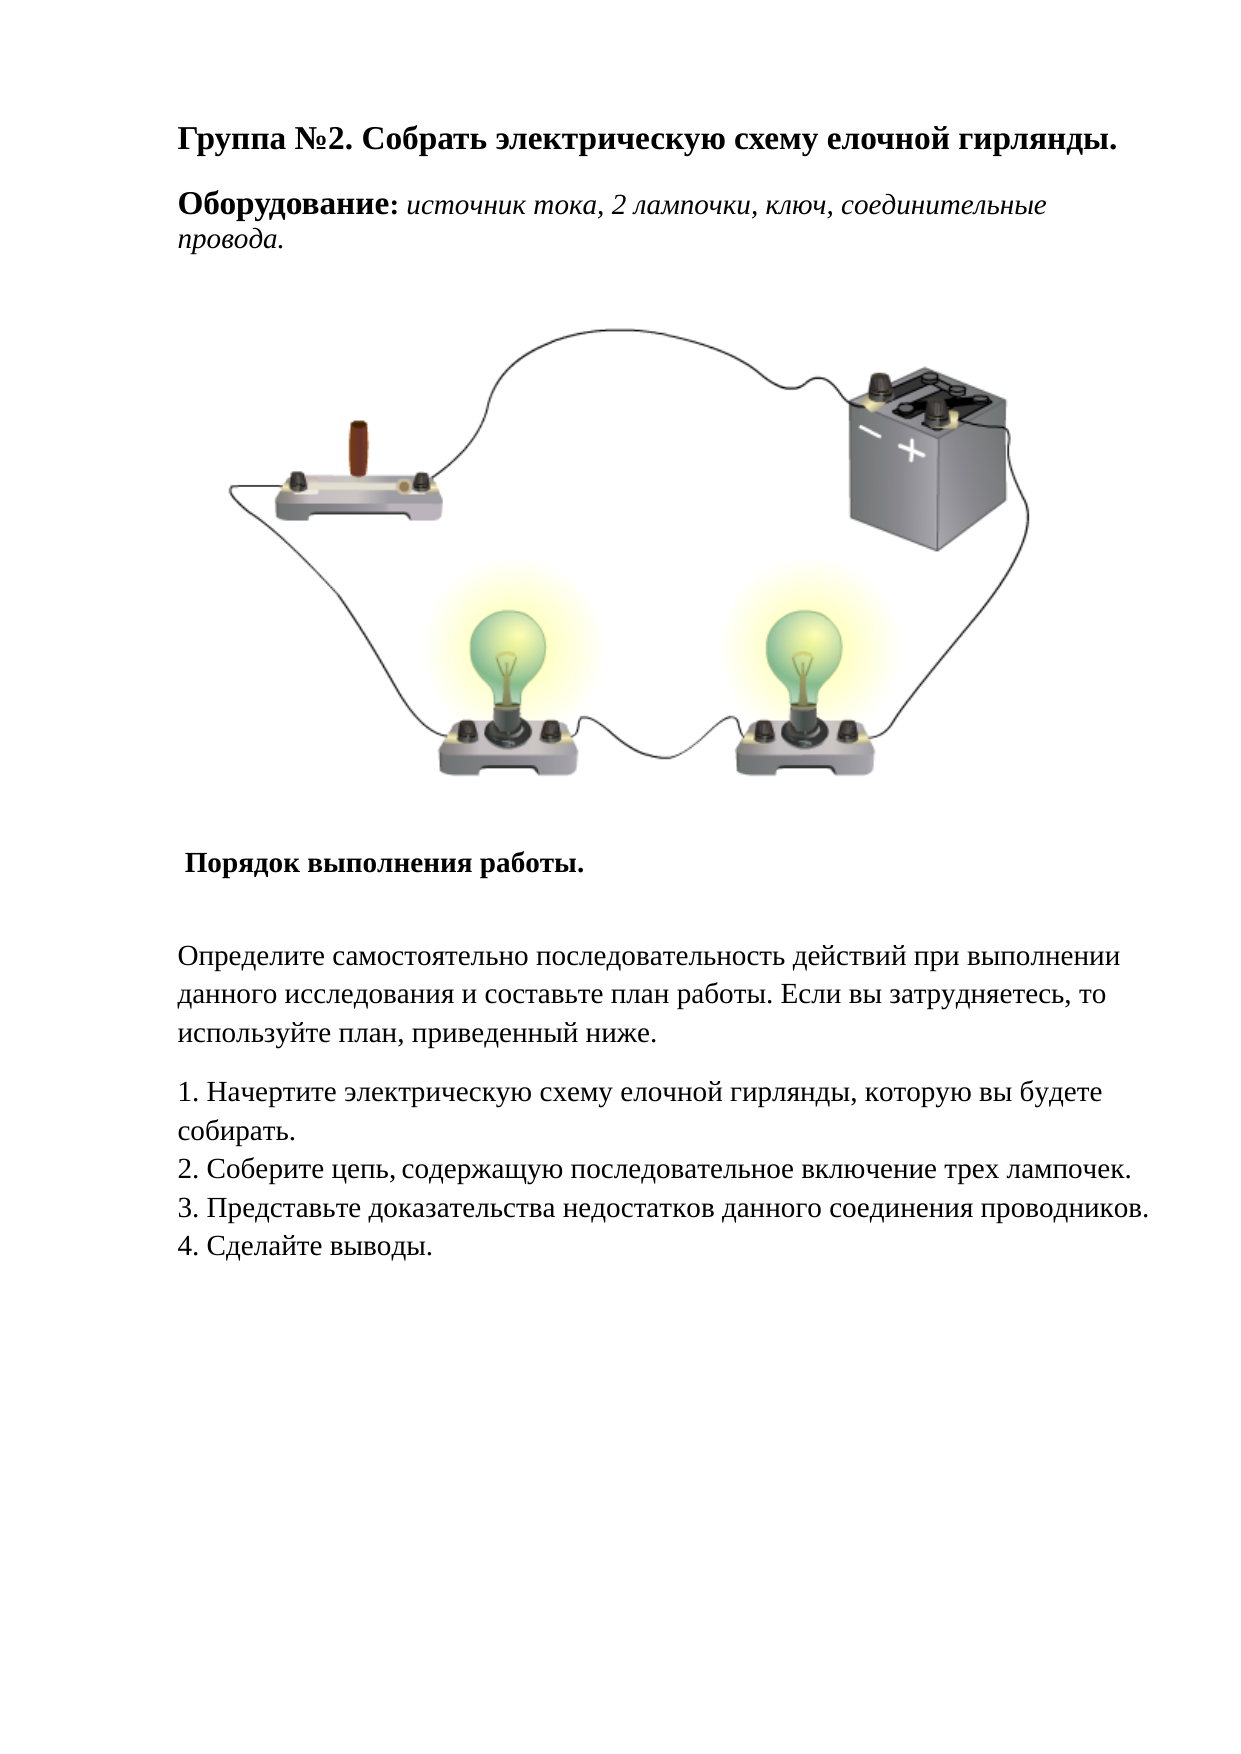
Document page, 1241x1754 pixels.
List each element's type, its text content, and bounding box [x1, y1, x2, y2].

text Определите самостоятельно последовательность действий при выполнении данного исследования и составьте план работы. Если вы затрудняетесь, то используйте план, приведенный ниже. [177, 938, 1152, 1048]
list Группа №2. Собрать электрическую схему елочной гирлянды. [177, 118, 1152, 156]
text Оборудование: источник тока, 2 лампочки, ключ, соединительные провода. [177, 183, 1152, 255]
text Порядок выполнения работы. [177, 845, 1152, 878]
picture [223, 307, 1039, 787]
text 1. Начертите электрическую схему елочной гирлянды, которую вы будете собирать. 2. Соберите цепь, содержащую последовательное включение трех лампочек. 3. Представьте доказательства недостатков данного соединения проводников. 4. Сделайте выводы. [177, 1074, 1152, 1262]
